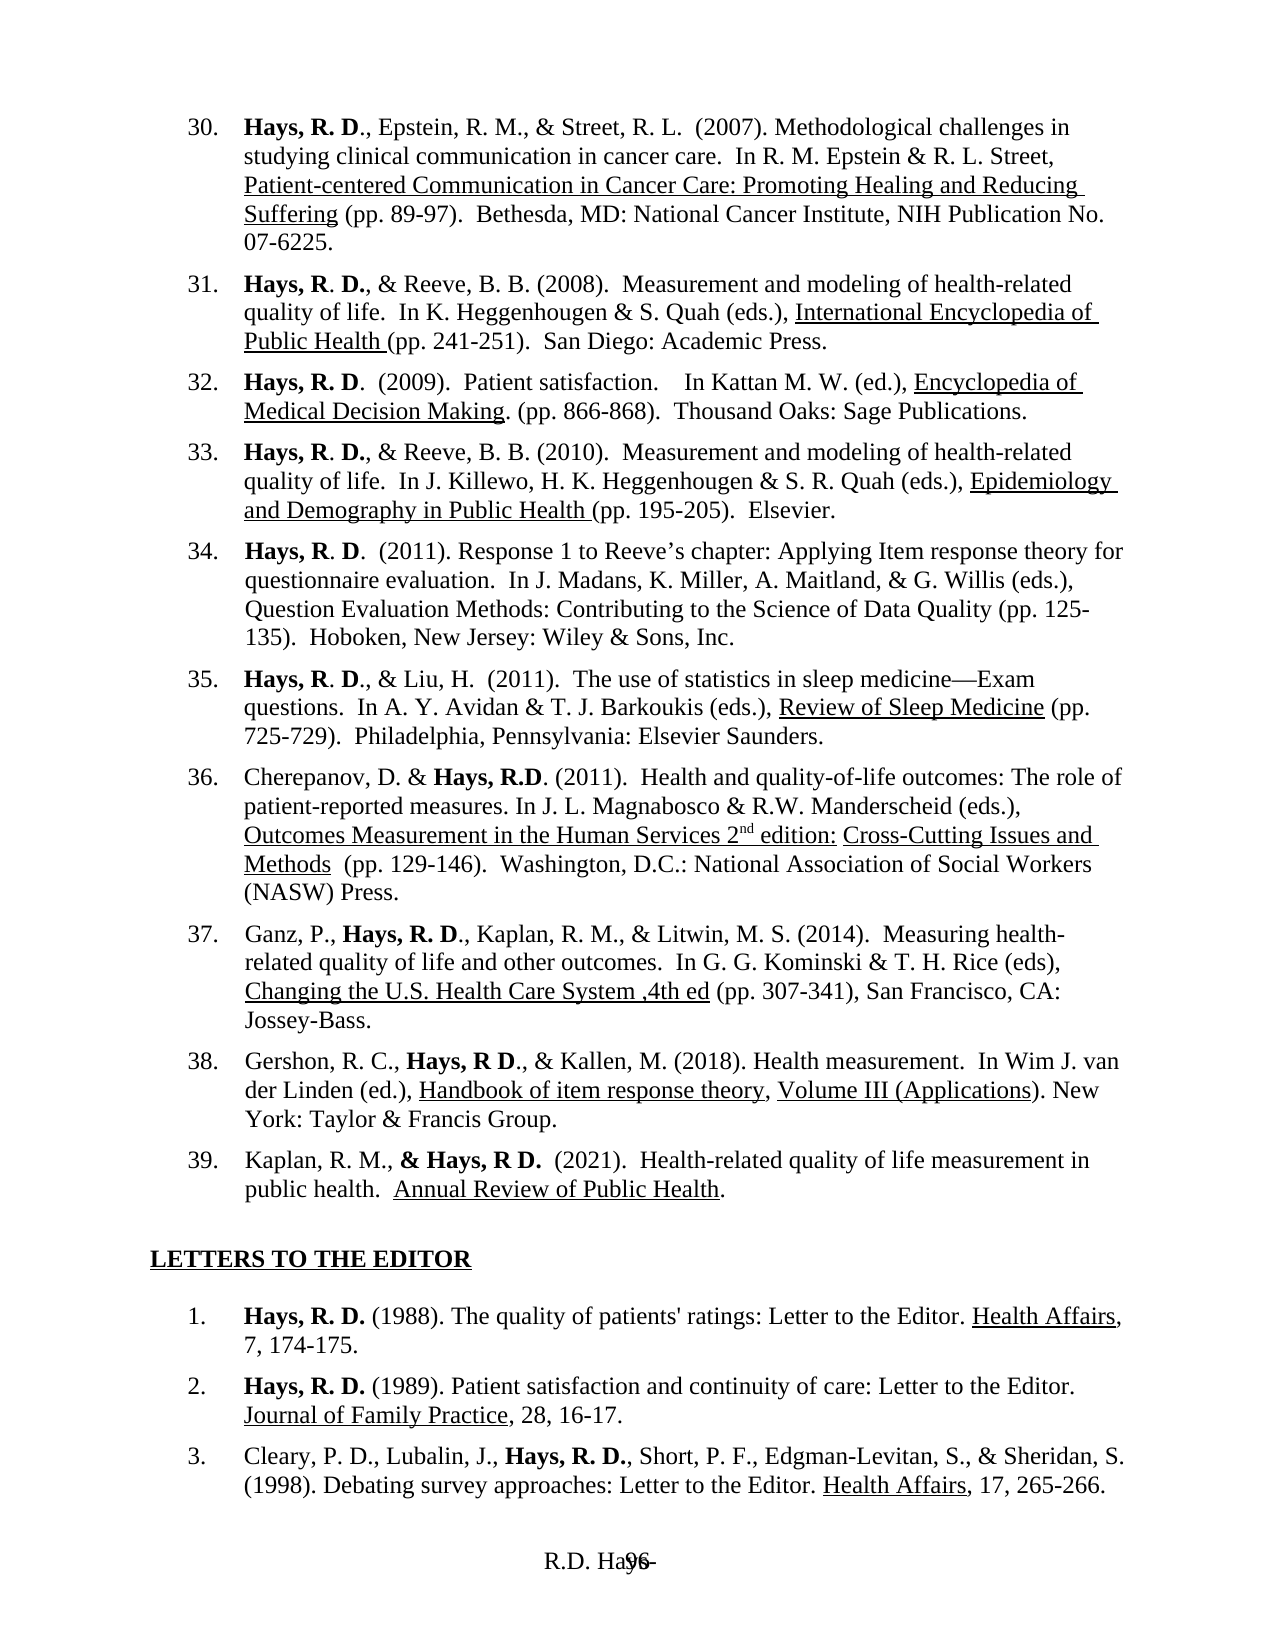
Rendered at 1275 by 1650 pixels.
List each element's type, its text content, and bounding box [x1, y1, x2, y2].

list Hays, R. D., & Reeve, B. B. (2010). Measurement and modeling of health-related quality of life. In J. Killewo, H. K. Heggenhougen & S. R. Quah (eds.), Epidemiology and Demography in Public Health (pp. 195-205). Elsevier. [187, 437, 1125, 524]
list Hays, R. D. (2009). Patient satisfaction. In Kattan M. W. (ed.), Encyclopedia of Medical Decision Making. (pp. 866-868). Thousand Oaks: Sage Publications. [187, 367, 1125, 425]
list Hays, R. D. (2011). Response 1 to Reeve’s chapter: Applying Item response theory for questionnaire evaluation. In J. Madans, K. Miller, A. Maitland, & G. Willis (eds.), Question Evaluation Methods: Contributing to the Science of Data Quality (pp. 125-135). Hoboken, New Jersey: Wiley & Sons, Inc. [187, 536, 1125, 651]
list Hays, R. D., & Reeve, B. B. (2008). Measurement and modeling of health-related quality of life. In K. Heggenhougen & S. Quah (eds.), International Encyclopedia of Public Health (pp. 241-251). San Diego: Academic Press. [187, 269, 1125, 355]
subtitle LETTERS TO THE EDITOR [150, 1244, 1125, 1272]
list Gershon, R. C., Hays, R D., & Kallen, M. (2018). Health measurement. In Wim J. van der Linden (ed.), Handbook of item response theory, Volume III (Applications). New York: Taylor & Francis Group. [187, 1046, 1125, 1132]
list Hays, R. D., Epstein, R. M., & Street, R. L. (2007). Methodological challenges in studying clinical communication in cancer care. In R. M. Epstein & R. L. Street, Patient-centered Communication in Cancer Care: Promoting Healing and Reducing Suffering (pp. 89-97). Bethesda, MD: National Cancer Institute, NIH Publication No. 07-6225. [187, 112, 1125, 256]
list Ganz, P., Hays, R. D., Kaplan, R. M., & Litwin, M. S. (2014). Measuring health- related quality of life and other outcomes. In G. G. Kominski & T. H. Rice (eds), Changing the U.S. Health Care System ,4th ed (pp. 307-341), San Francisco, CA: Jossey-Bass. [187, 919, 1125, 1034]
text 1. Hays, R. D. (1988). The quality of patients' ratings: Letter to the Editor. Health Affairs, 7, 174-175. [187, 1301, 1125, 1359]
list Cleary, P. D., Lubalin, J., Hays, R. D., Short, P. F., Edgman-Levitan, S., & Sheridan, S. (1998). Debating survey approaches: Letter to the Editor. Health Affairs, 17, 265-266. [187, 1441, 1125, 1499]
list Hays, R. D. (1989). Patient satisfaction and continuity of care: Letter to the Editor. Journal of Family Practice, 28, 16-17. [187, 1371, 1125, 1429]
list Hays, R. D., & Liu, H. (2011). The use of statistics in sleep medicine—Exam questions. In A. Y. Avidan & T. J. Barkoukis (eds.), Review of Sleep Medicine (pp. 725-729). Philadelphia, Pennsylvania: Elsevier Saunders. [187, 664, 1125, 750]
list Kaplan, R. M., & Hays, R D. (2021). Health-related quality of life measurement in public health. Annual Review of Public Health. [187, 1145, 1125, 1202]
list Cherepanov, D. & Hays, R.D. (2011). Health and quality-of-life outcomes: The role of patient-reported measures. In J. L. Magnabosco & R.W. Manderscheid (eds.), Outcomes Measurement in the Human Services 2nd edition: Cross-Cutting Issues and Methods (pp. 129-146). Washington, D.C.: National Association of Social Workers (NASW) Press. [187, 762, 1125, 906]
